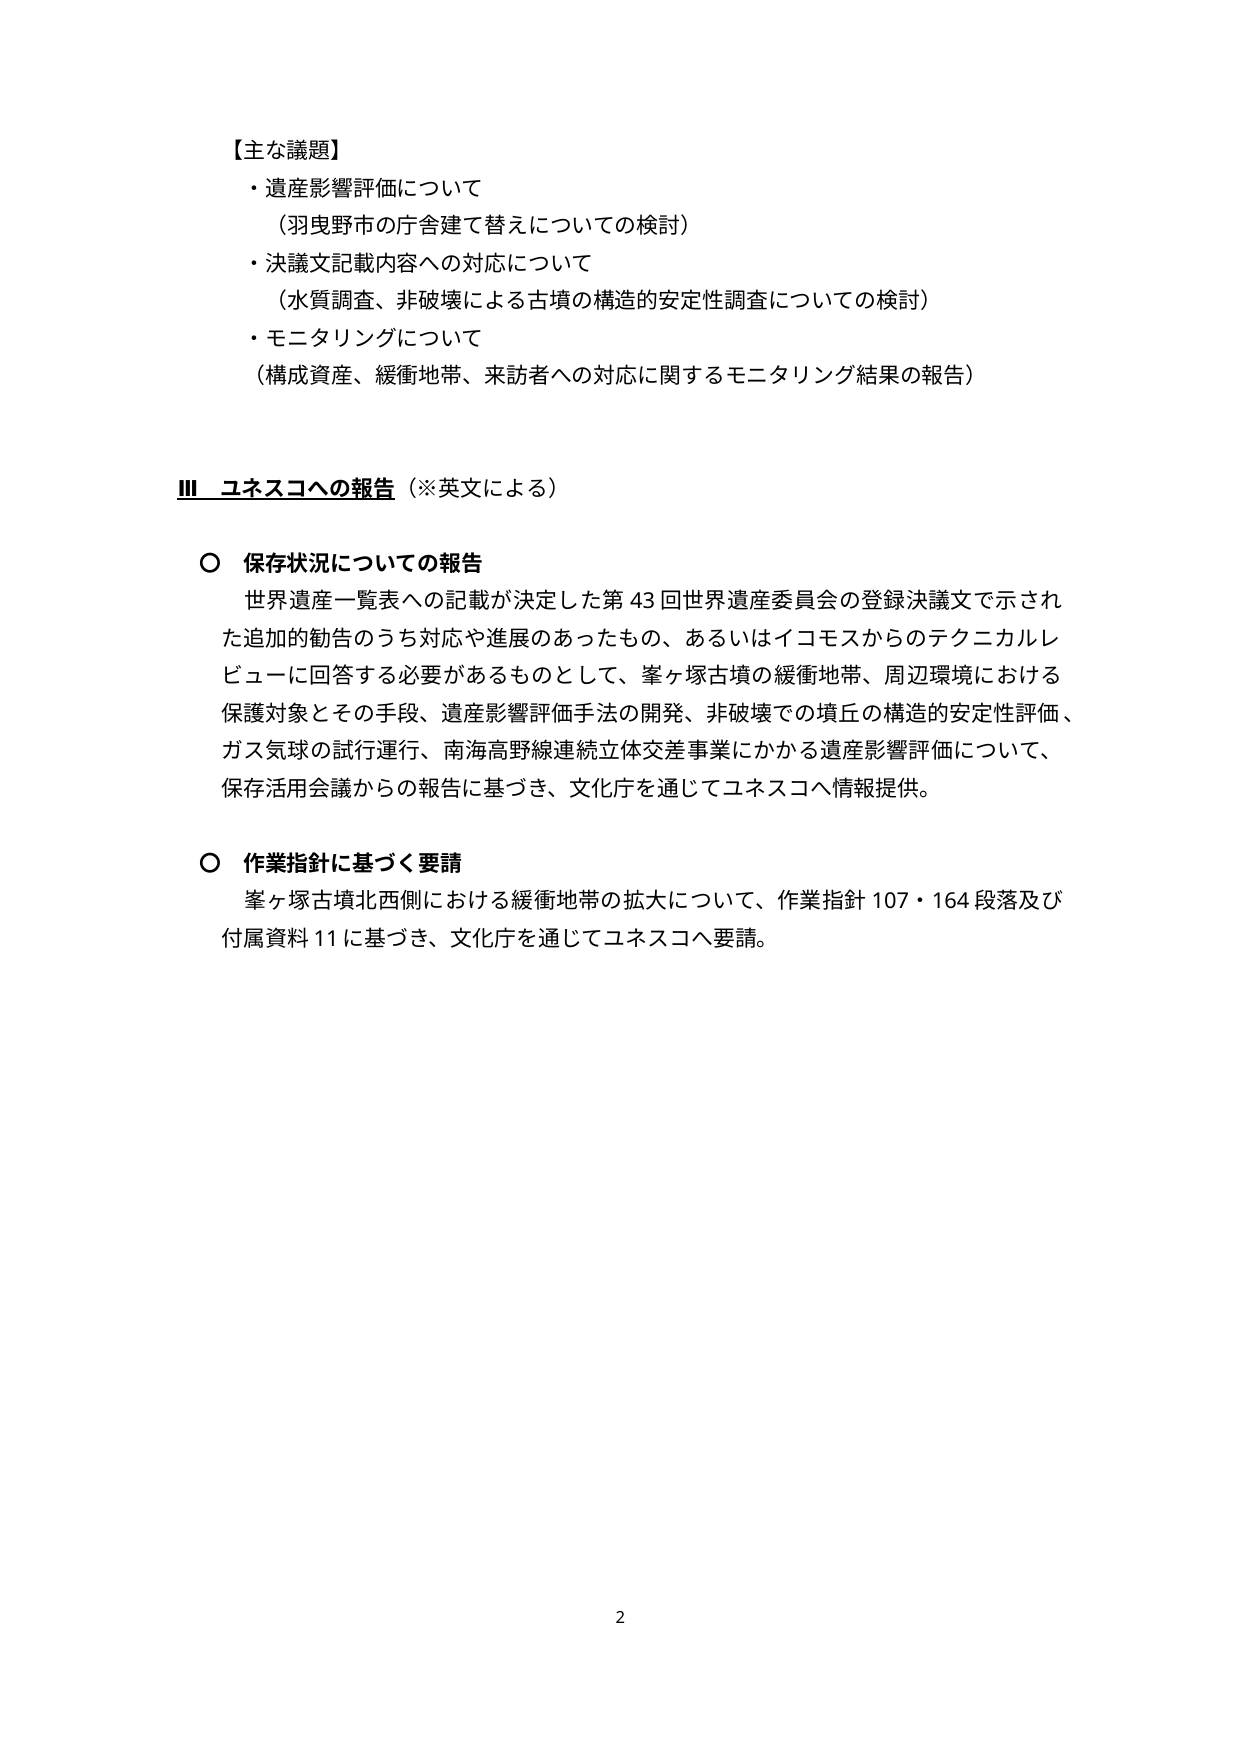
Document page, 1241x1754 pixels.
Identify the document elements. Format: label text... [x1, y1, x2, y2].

text 〇 作業指針に基づく要請 [177, 843, 1063, 880]
text ・モニタリングについて [222, 318, 1063, 355]
text （構成資産、緩衝地帯、来訪者への対応に関するモニタリング結果の報告） [222, 355, 1063, 393]
text Ⅲ ユネスコへの報告（※英文による） [177, 468, 1063, 505]
text 〇 保存状況についての報告 [177, 543, 1063, 580]
text （水質調査、非破壊による古墳の構造的安定性調査についての検討） [222, 280, 1063, 318]
text ・遺産影響評価について [222, 168, 1063, 205]
text 【主な議題】 [177, 130, 1063, 168]
text （⽻曳野市の庁舎建て替えについての検討） [222, 205, 1063, 243]
text ・決議文記載内容への対応について [222, 243, 1063, 280]
text 峯ヶ塚古墳北西側における緩衝地帯の拡大について、作業指針107・164段落及び付属資料11に基づき、文化庁を通じてユネスコへ要請。 [177, 880, 1063, 955]
text 世界遺産一覧表への記載が決定した第43回世界遺産委員会の登録決議文で示された追加的勧告のうち対応や進展のあったもの、あるいはイコモスからのテクニカルレビューに回答する必要があるものとして、峯ヶ塚古墳の緩衝地帯、周辺環境における保護対象とその手段、遺産影響評価手法の開発、非破壊での墳丘の構造的安定性評価、ガス気球の試行運行、南海高野線連続立体交差事業にかかる遺産影響評価について、保存活用会議からの報告に基づき、文化庁を通じてユネスコへ情報提供。 [177, 580, 1063, 805]
